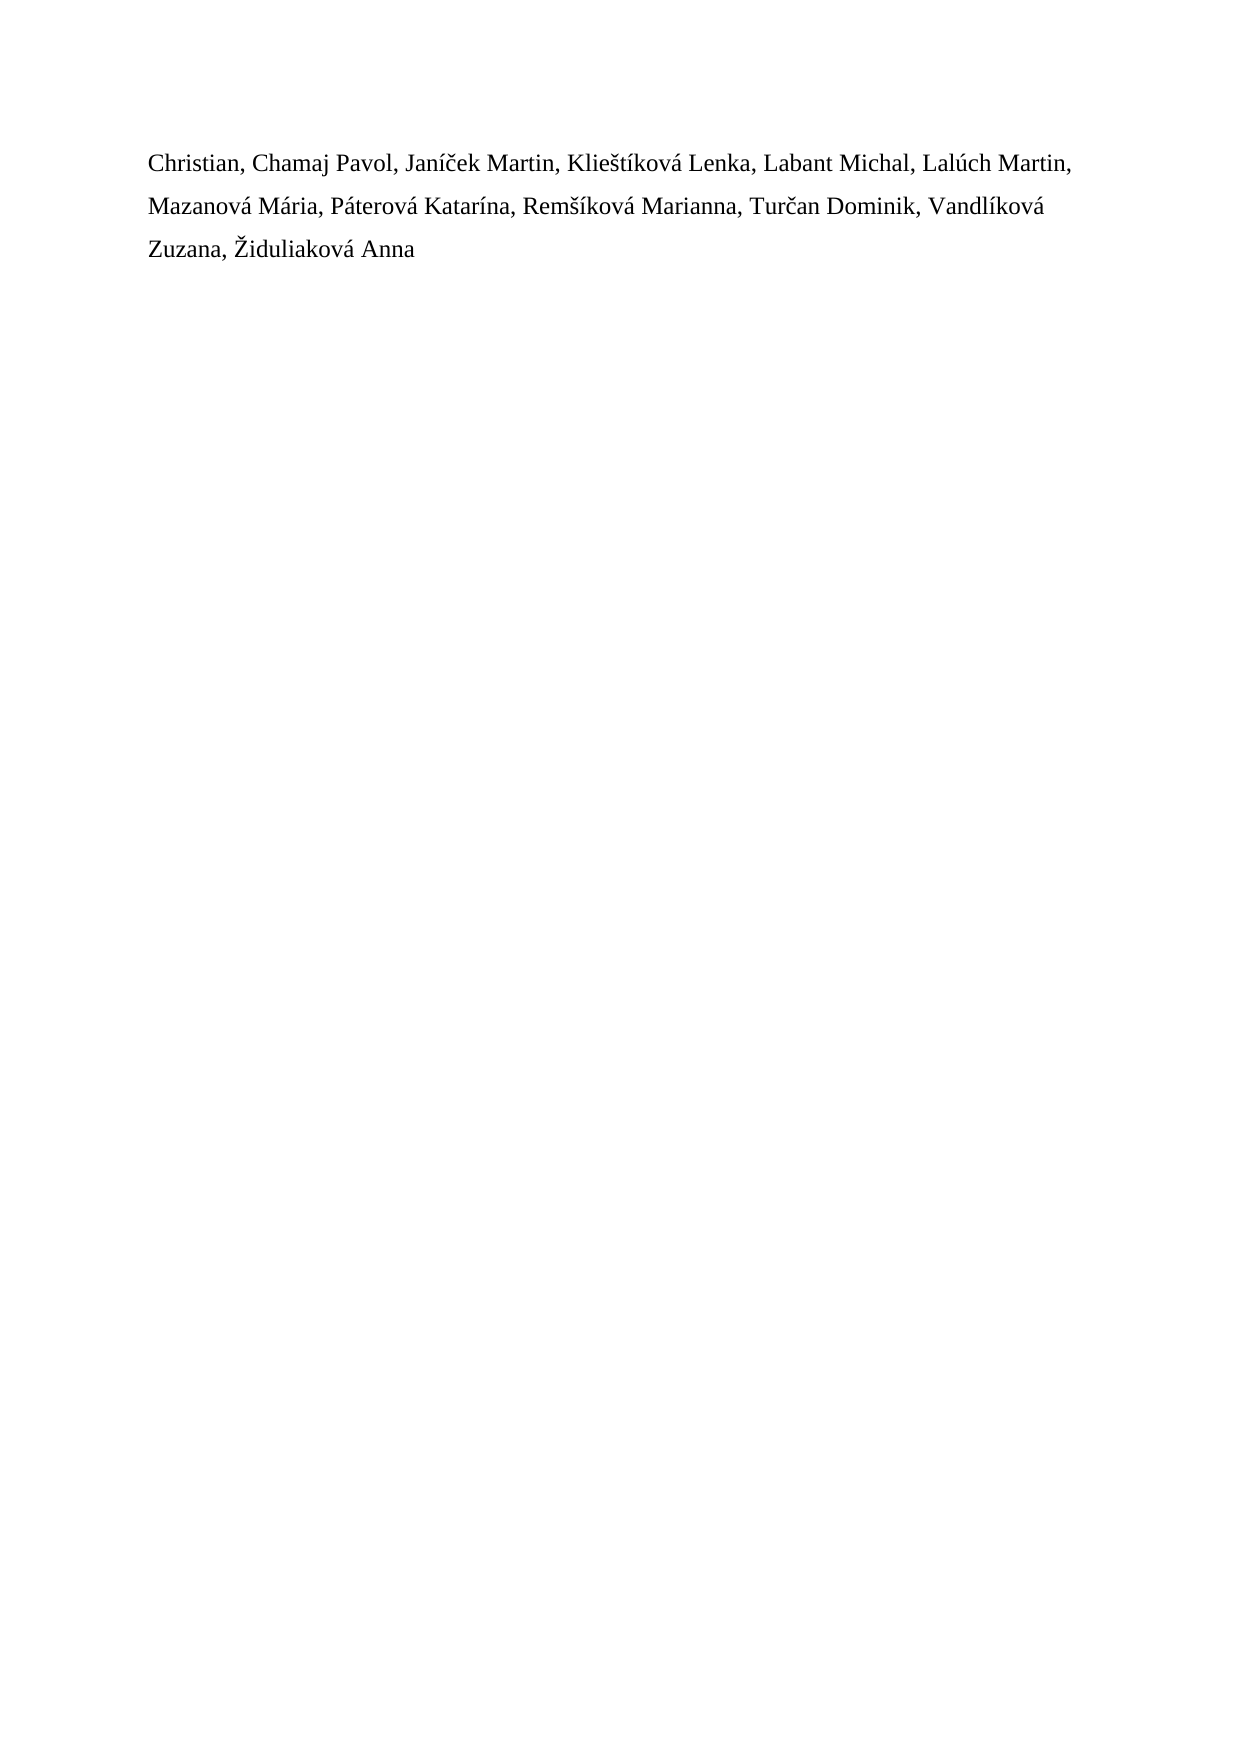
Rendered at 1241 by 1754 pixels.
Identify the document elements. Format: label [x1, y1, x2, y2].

text [148, 148, 1093, 263]
